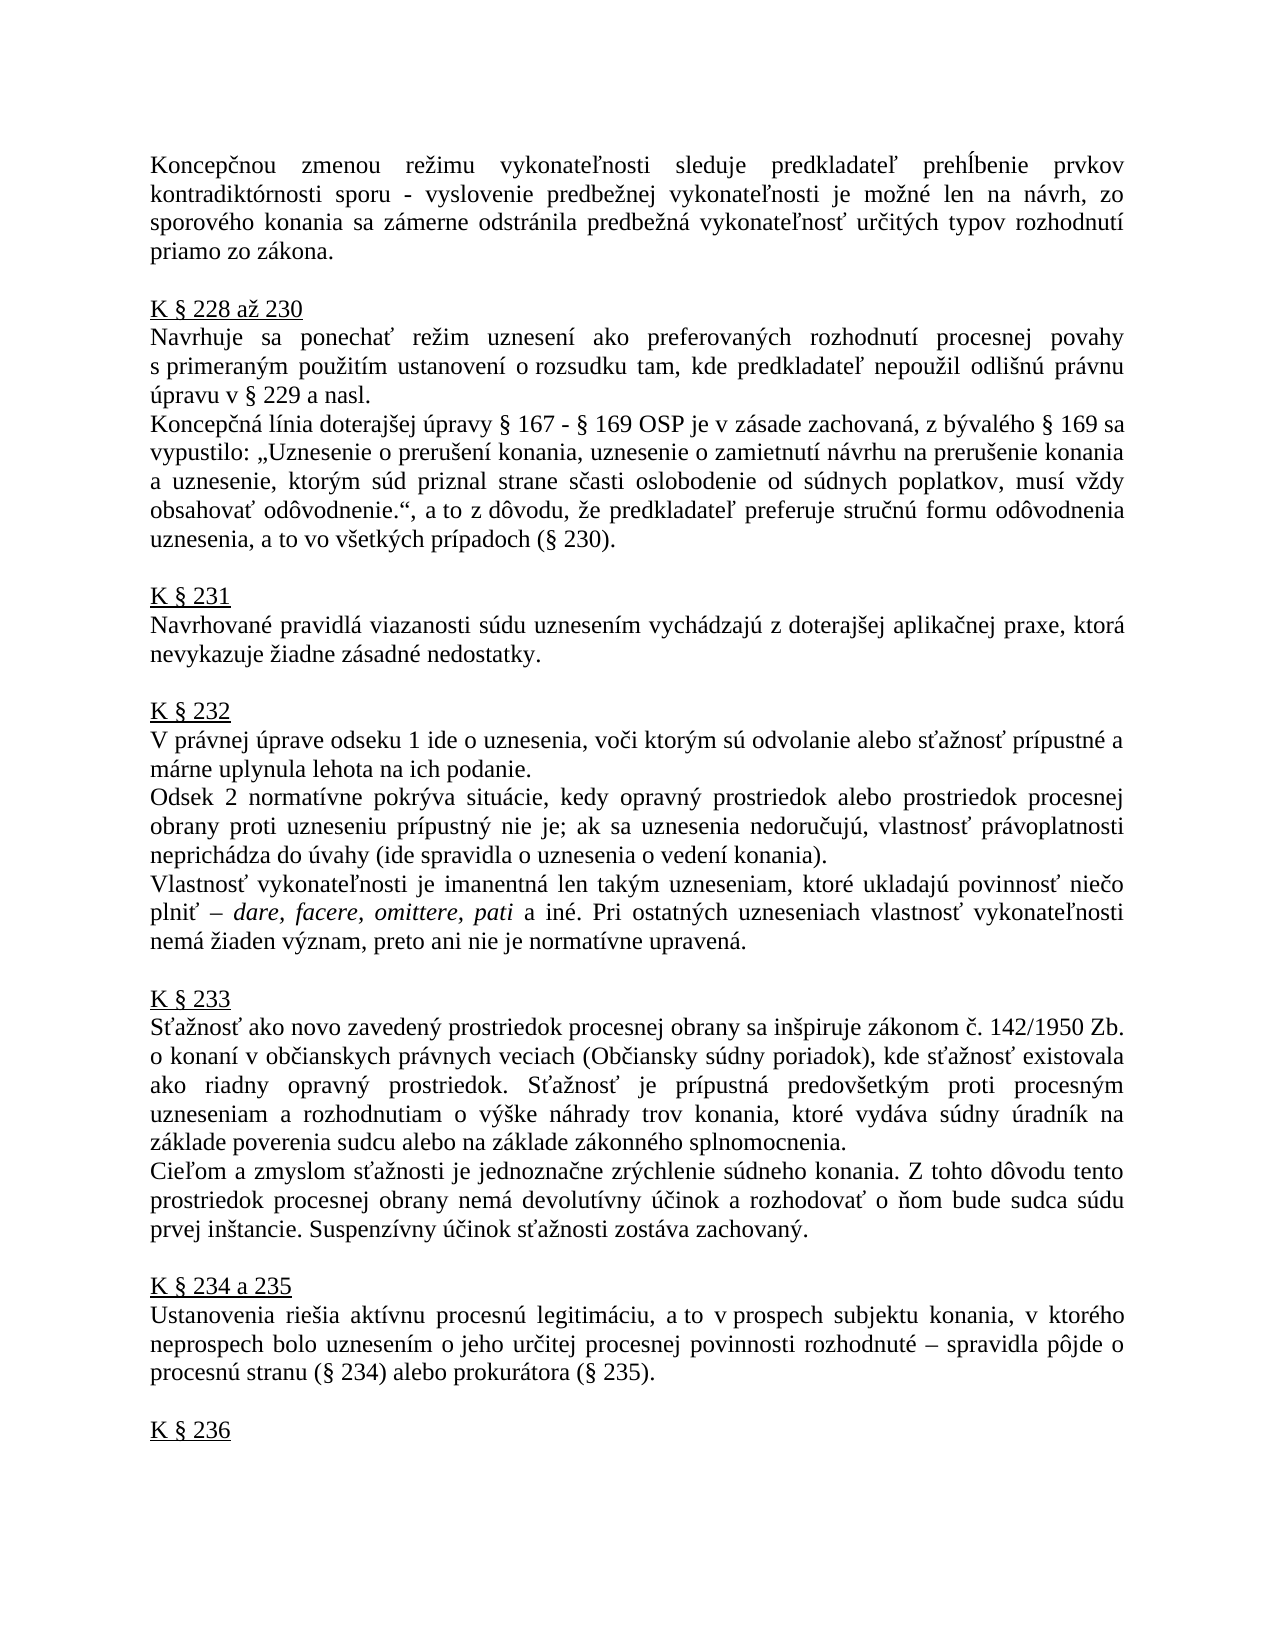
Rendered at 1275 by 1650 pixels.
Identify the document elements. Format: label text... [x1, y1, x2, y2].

text Vlastnosť vykonateľnosti je imanentná len takým uzneseniam, ktoré ukladajú povinnosť niečo plniť – dare, facere, omittere, pati a iné. Pri ostatných uzneseniach vlastnosť vykonateľnosti nemá žiaden význam, preto ani nie je normatívne upravená. [150, 869, 1125, 955]
text K § 231 [150, 581, 1125, 610]
text K § 236 [150, 1415, 1125, 1444]
text Ustanovenia riešia aktívnu procesnú legitimáciu, a to v prospech subjektu konania, v ktorého neprospech bolo uznesením o jeho určitej procesnej povinnosti rozhodnuté – spravidla pôjde o procesnú stranu (§ 234) alebo prokurátora (§ 235). [150, 1300, 1125, 1386]
text V právnej úprave odseku 1 ide o uznesenia, voči ktorým sú odvolanie alebo sťažnosť prípustné a márne uplynula lehota na ich podanie. [150, 725, 1125, 782]
text Navrhuje sa ponechať režim uznesení ako preferovaných rozhodnutí procesnej povahy s primeraným použitím ustanovení o rozsudku tam, kde predkladateľ nepoužil odlišnú právnu úpravu v § 229 a nasl. [150, 322, 1125, 409]
text Koncepčnou zmenou režimu vykonateľnosti sleduje predkladateľ prehĺbenie prvkov kontradiktórnosti sporu - vyslovenie predbežnej vykonateľnosti je možné len na návrh, zo sporového konania sa zámerne odstránila predbežná vykonateľnosť určitých typov rozhodnutí priamo zo zákona. [150, 150, 1125, 265]
text Cieľom a zmyslom sťažnosti je jednoznačne zrýchlenie súdneho konania. Z tohto dôvodu tento prostriedok procesnej obrany nemá devolutívny účinok a rozhodovať o ňom bude sudca súdu prvej inštancie. Suspenzívny účinok sťažnosti zostáva zachovaný. [150, 1156, 1125, 1242]
text K § 228 až 230 [150, 294, 1125, 322]
text Navrhované pravidlá viazanosti súdu uznesením vychádzajú z doterajšej aplikačnej praxe, ktorá nevykazuje žiadne zásadné nedostatky. [150, 610, 1125, 667]
text Koncepčná línia doterajšej úpravy § 167 - § 169 OSP je v zásade zachovaná, z bývalého § 169 sa vypustilo: „Uznesenie o prerušení konania, uznesenie o zamietnutí návrhu na prerušenie konania a uznesenie, ktorým súd priznal strane sčasti oslobodenie od súdnych poplatkov, musí vždy obsahovať odôvodnenie.“, a to z dôvodu, že predkladateľ preferuje stručnú formu odôvodnenia uznesenia, a to vo všetkých prípadoch (§ 230). [150, 409, 1125, 552]
text K § 234 a 235 [150, 1271, 1125, 1300]
text Sťažnosť ako novo zavedený prostriedok procesnej obrany sa inšpiruje zákonom č. 142/1950 Zb. o konaní v občianskych právnych veciach (Občiansky súdny poriadok), kde sťažnosť existovala ako riadny opravný prostriedok. Sťažnosť je prípustná predovšetkým proti procesným uzneseniam a rozhodnutiam o výške náhrady trov konania, ktoré vydáva súdny úradník na základe poverenia sudcu alebo na základe zákonného splnomocnenia. [150, 1012, 1125, 1156]
text K § 232 [150, 696, 1125, 725]
text K § 233 [150, 984, 1125, 1012]
text Odsek 2 normatívne pokrýva situácie, kedy opravný prostriedok alebo prostriedok procesnej obrany proti uzneseniu prípustný nie je; ak sa uznesenia nedoručujú, vlastnosť právoplatnosti neprichádza do úvahy (ide spravidla o uznesenia o vedení konania). [150, 782, 1125, 869]
